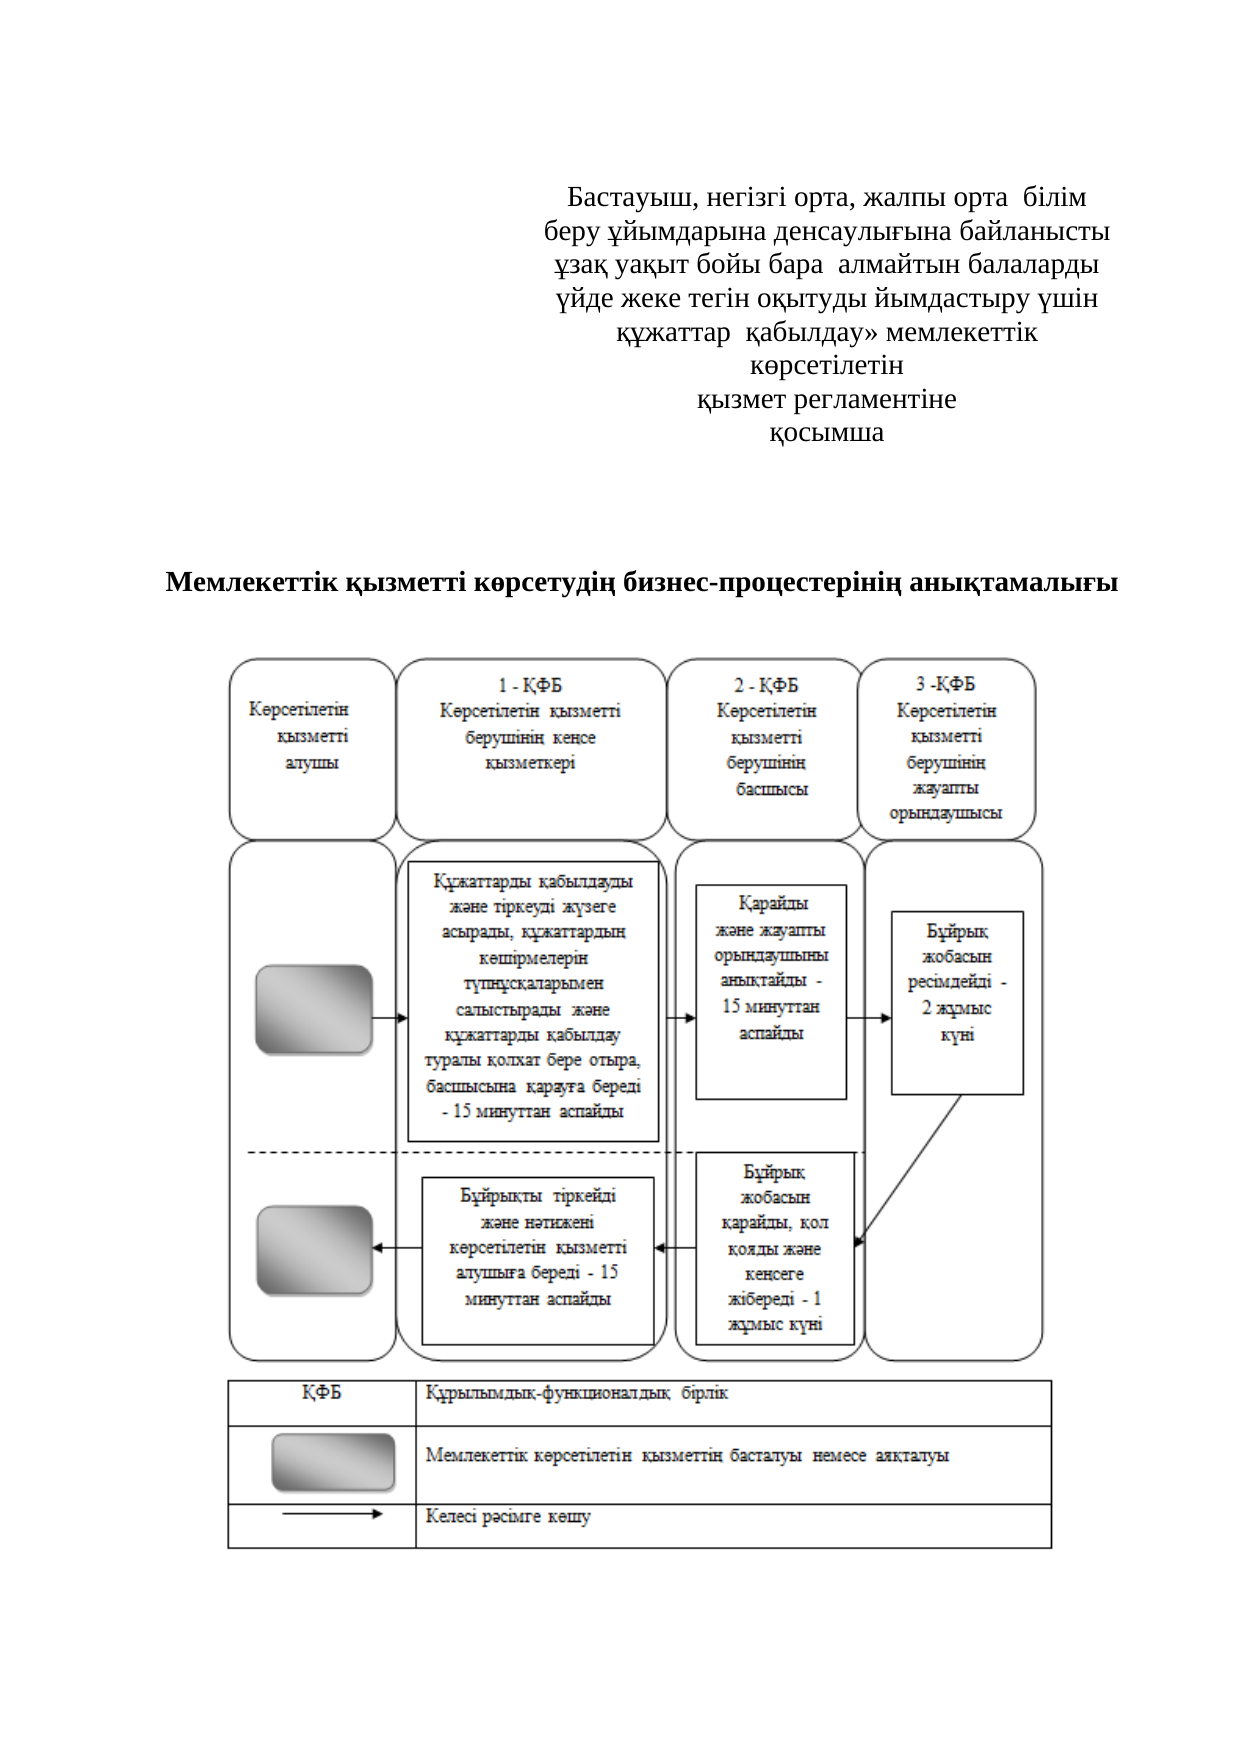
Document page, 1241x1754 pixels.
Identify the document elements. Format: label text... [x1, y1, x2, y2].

text Мемлекеттік қызметті көрсетудің бизнес-процестерінің анықтамалығы [133, 564, 1152, 598]
picture [198, 650, 1087, 1582]
table_header Бастауыш, негізгі орта, жалпы орта білім беру ұйымдарына денсаулығына байланысты ұзақ уақыт бойы бара алмайтын балаларды үйде жеке тегін оқытуды йымдастыру үшін құжаттар қабылдау» мемлекеттік көрсетілетін қызмет регламентіне қосымша [532, 180, 1122, 507]
